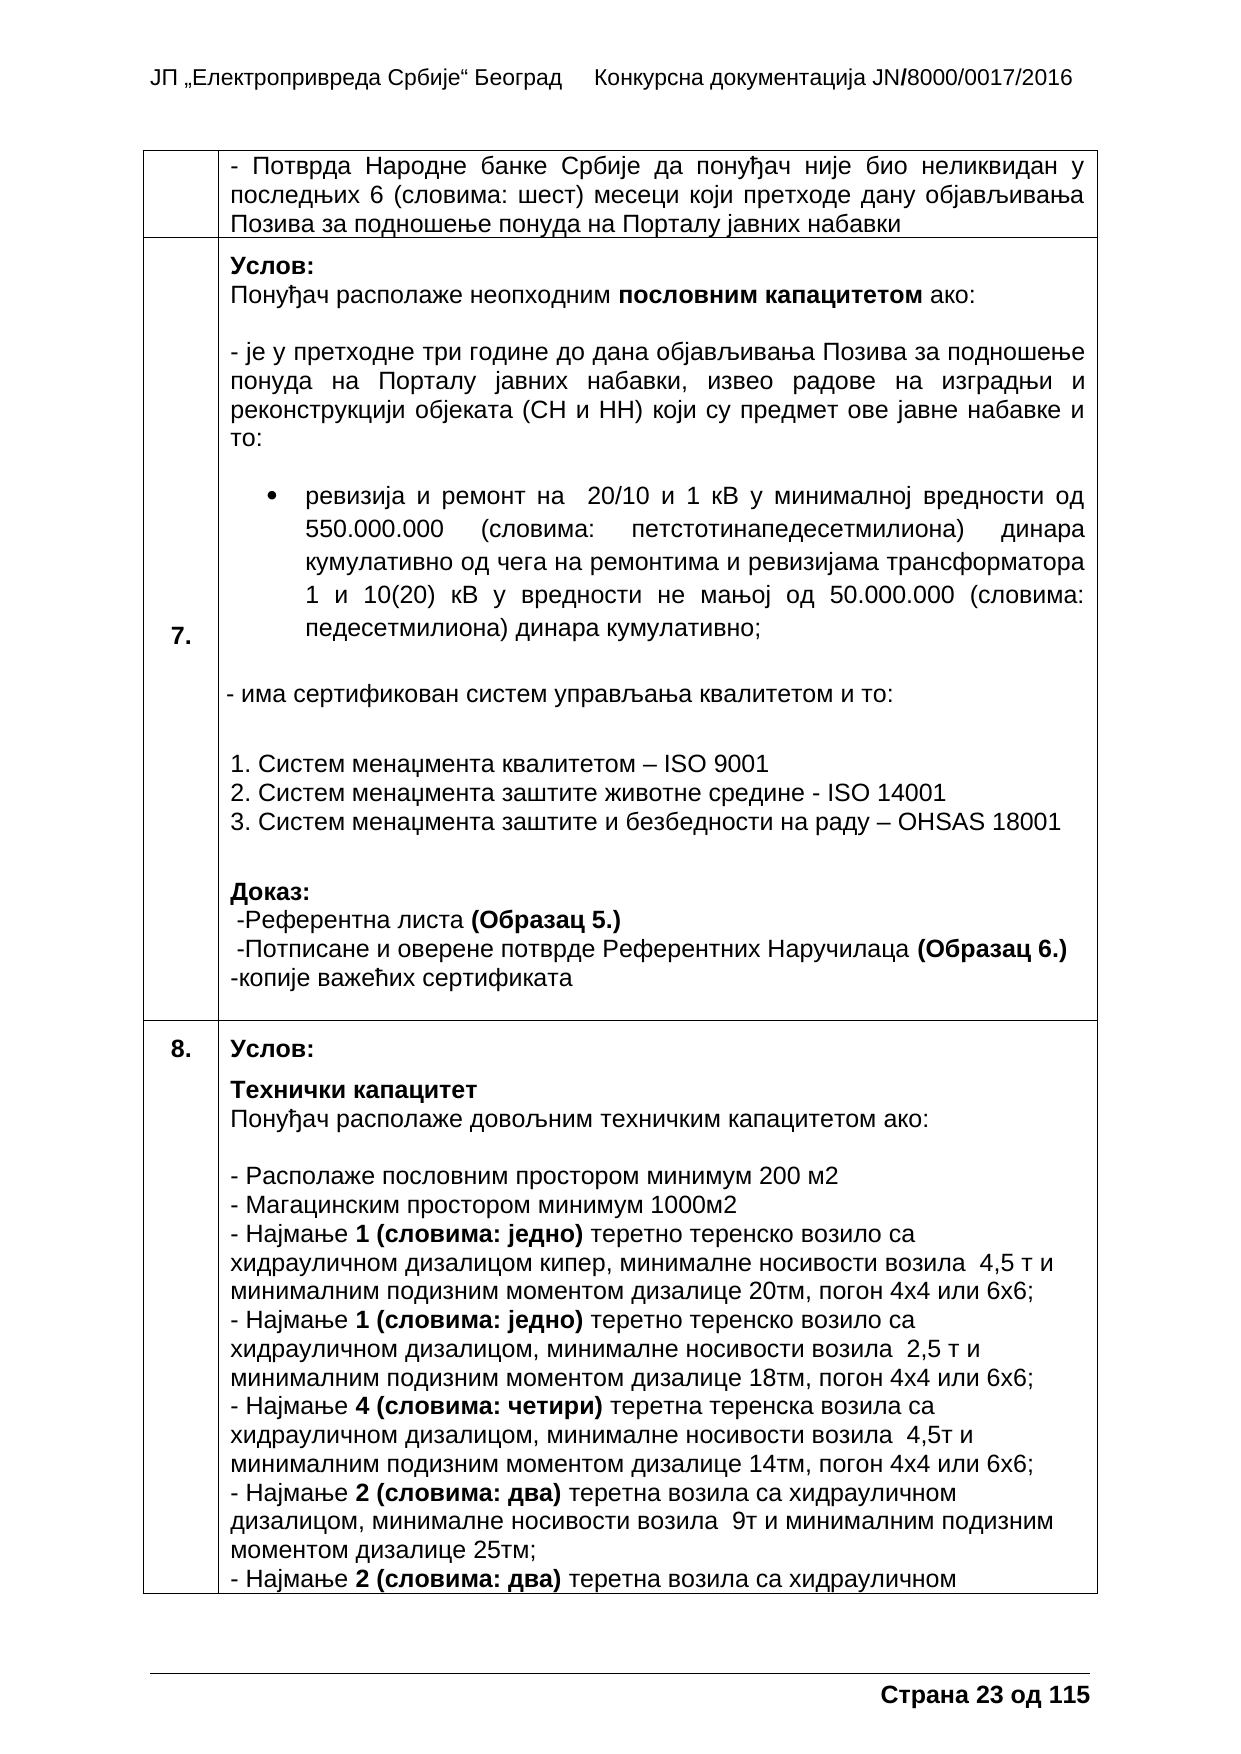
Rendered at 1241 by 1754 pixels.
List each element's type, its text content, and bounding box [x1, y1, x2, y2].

table_cell 6. [144, 151, 218, 237]
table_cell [219, 151, 1097, 237]
table_cell 7. [144, 238, 218, 1020]
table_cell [219, 1021, 1097, 1593]
table_cell Услов: Понуђач располаже неопходним пословним капацитетом ако: - је у претходне три године до дана објављивања Позива за подношење понуда на Порталу јавних набавки, извео радове на изградњи и реконструкцији објеката (СН и НН) који су предмет ове јавне набавке и то: ревизија и ремонт на 20/10 и 1 кВ у минималној вредности од 550.000.000 (словима: петстотинапедесетмилиона) динара кумулативно од чега на ремонтима и ревизијама трансформатора 1 и 10(20) кВ у вредности не мањој од 50.000.000 (словима: педесетмилиона) динара кумулативно; - има сертификован систем управљања квалитетом и то: 1. Систем менаџмента квалитетом – ISO 9001 2. Систем менаџмента заштите животне средине - ISO 14001 3. Систем менаџмента заштите и безбедности на раду – OHSAS 18001 Доказ: -Референтна листа (Образац 5.) -Потписане и оверене потврде Референтних Наручилаца (Образац 6.) -копије важећих сертификата [219, 238, 1097, 1020]
table_cell 8. [144, 1021, 218, 1593]
